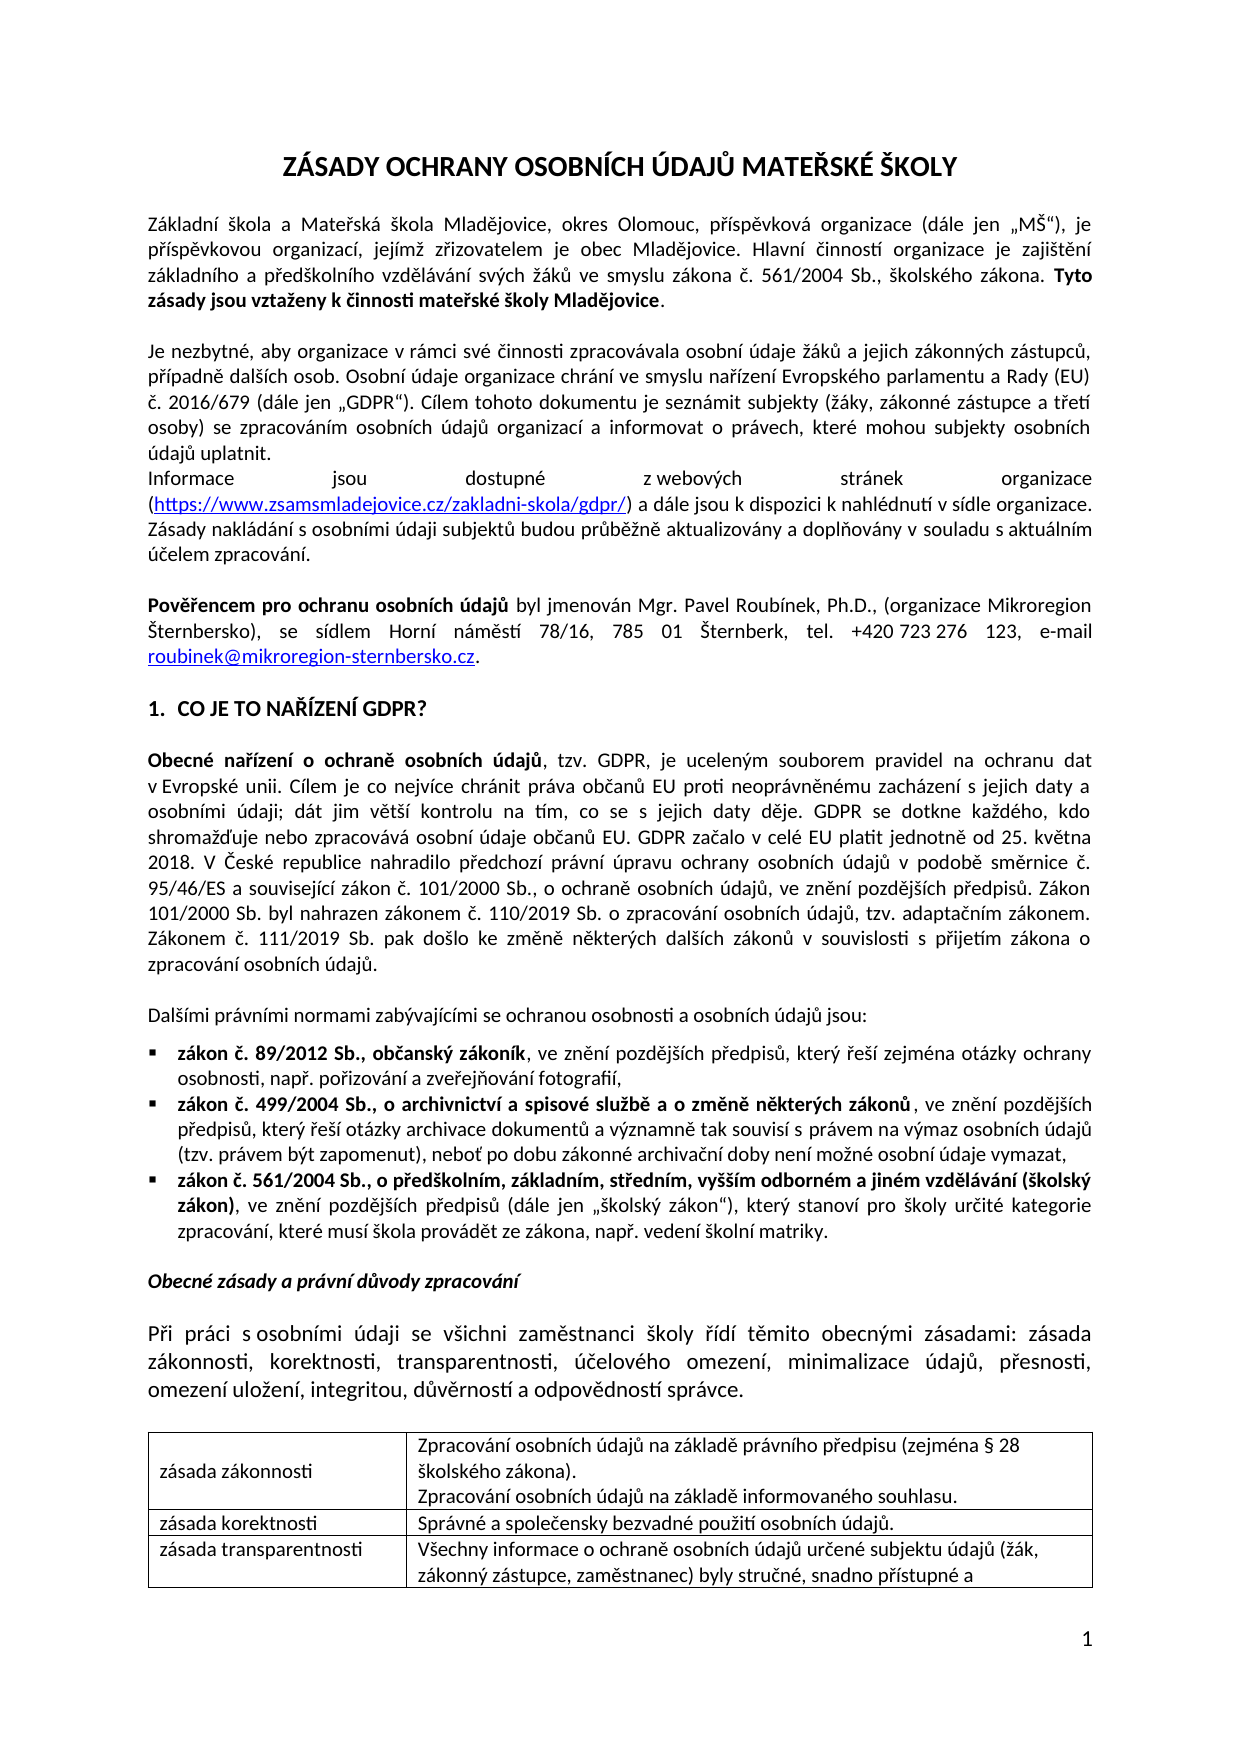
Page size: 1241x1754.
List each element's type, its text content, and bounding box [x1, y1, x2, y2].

table_header Zpracování osobních údajů na základě právního předpisu (zejména § 28 školského zákona). Zpracování osobních údajů na základě informovaného souhlasu. [407, 1433, 1092, 1509]
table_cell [407, 1536, 1092, 1587]
table_cell zásada korektnosti [149, 1510, 406, 1535]
text Obecné zásady a právní důvody zpracování [148, 1269, 1093, 1294]
text Obecné nařízení o ochraně osobních údajů, tzv. GDPR, je uceleným souborem pravidel na ochranu dat v Evropské unii. Cílem je co nejvíce chránit práva občanů EU proti neoprávněnému zacházení s jejich daty a osobními údaji; dát jim větší kontrolu na tím, co se s jejich daty děje. GDPR se dotkne každého, kdo shromažďuje nebo zpracovává osobní údaje občanů EU. GDPR začalo v celé EU platit jednotně od 25. května 2018. V České republice nahradilo předchozí právní úpravu ochrany osobních údajů v podobě směrnice č. 95/46/ES a související zákon č. 101/2000 Sb., o ochraně osobních údajů, ve znění pozdějších předpisů. Zákon 101/2000 Sb. byl nahrazen zákonem č. 110/2019 Sb. o zpracování osobních údajů, tzv. adaptačním zákonem. Zákonem č. 111/2019 Sb. pak došlo ke změně některých dalších zákonů v souvislosti s přijetím zákona o zpracování osobních údajů. [148, 748, 1093, 976]
list CO JE TO NAŘÍZENÍ GDPR? [148, 694, 1093, 722]
text ZÁSADY OCHRANY OSOBNÍCH ÚDAJŮ MATEŘSKÉ ŠKOLY [148, 148, 1093, 183]
text Základní škola a Mateřská škola Mladějovice, okres Olomouc, příspěvková organizace (dále jen „MŠ“), je příspěvkovou organizací, jejímž zřizovatelem je obec Mladějovice. Hlavní činností organizace je zajištění základního a předškolního vzdělávání svých žáků ve smyslu zákona č. 561/2004 Sb., školského zákona. Tyto zásady jsou vztaženy k činnosti mateřské školy Mladějovice. [148, 211, 1093, 313]
text Dalšími právními normami zabývajícími se ochranou osobnosti a osobních údajů jsou: [148, 1002, 1093, 1027]
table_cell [149, 1536, 406, 1587]
list zákon č. 89/2012 Sb., občanský zákoník, ve znění pozdějších předpisů, který řeší zejména otázky ochrany osobnosti, např. pořizování a zveřejňování fotografií, [148, 1040, 1093, 1091]
table_cell Správné a společensky bezvadné použití osobních údajů. [407, 1510, 1092, 1535]
list zákon č. 561/2004 Sb., o předškolním, základním, středním, vyšším odborném a jiném vzdělávání (školský zákon), ve znění pozdějších předpisů (dále jen „školský zákon“), který stanoví pro školy určité kategorie zpracování, které musí škola provádět ze zákona, např. vedení školní matriky. [148, 1167, 1093, 1243]
list zákon č. 499/2004 Sb., o archivnictví a spisové službě a o změně některých zákonů, ve znění pozdějších předpisů, který řeší otázky archivace dokumentů a významně tak souvisí s právem na výmaz osobních údajů (tzv. právem být zapomenut), neboť po dobu zákonné archivační doby není možné osobní údaje vymazat, [148, 1091, 1093, 1167]
text Při práci s osobními údaji se všichni zaměstnanci školy řídí těmito obecnými zásadami: zásada zákonnosti, korektnosti, transparentnosti, účelového omezení, minimalizace údajů, přesnosti, omezení uložení, integritou, důvěrností a odpovědností správce. [148, 1319, 1093, 1403]
text Informace jsou dostupné z webových stránek organizace (https://www.zsamsmladejovice.cz/zakladni-skola/gdpr/) a dále jsou k dispozici k nahlédnutí v sídle organizace. Zásady nakládání s osobními údaji subjektů budou průběžně aktualizovány a doplňovány v souladu s aktuálním účelem zpracování. [148, 465, 1093, 567]
text Pověřencem pro ochranu osobních údajů byl jmenován Mgr. Pavel Roubínek, Ph.D., (organizace Mikroregion Šternbersko), se sídlem Horní náměstí 78/16, 785 01 Šternberk, tel. +420 723 276 123, e-mail roubinek@mikroregion-sternbersko.cz. [148, 592, 1093, 669]
text Je nezbytné, aby organizace v rámci své činnosti zpracovávala osobní údaje žáků a jejich zákonných zástupců, případně dalších osob. Osobní údaje organizace chrání ve smyslu nařízení Evropského parlamentu a Rady (EU) č. 2016/679 (dále jen „GDPR“). Cílem tohoto dokumentu je seznámit subjekty (žáky, zákonné zástupce a třetí osoby) se zpracováním osobních údajů organizací a informovat o právech, které mohou subjekty osobních údajů uplatnit. [148, 338, 1093, 465]
table_header zásada zákonnosti [149, 1433, 406, 1509]
